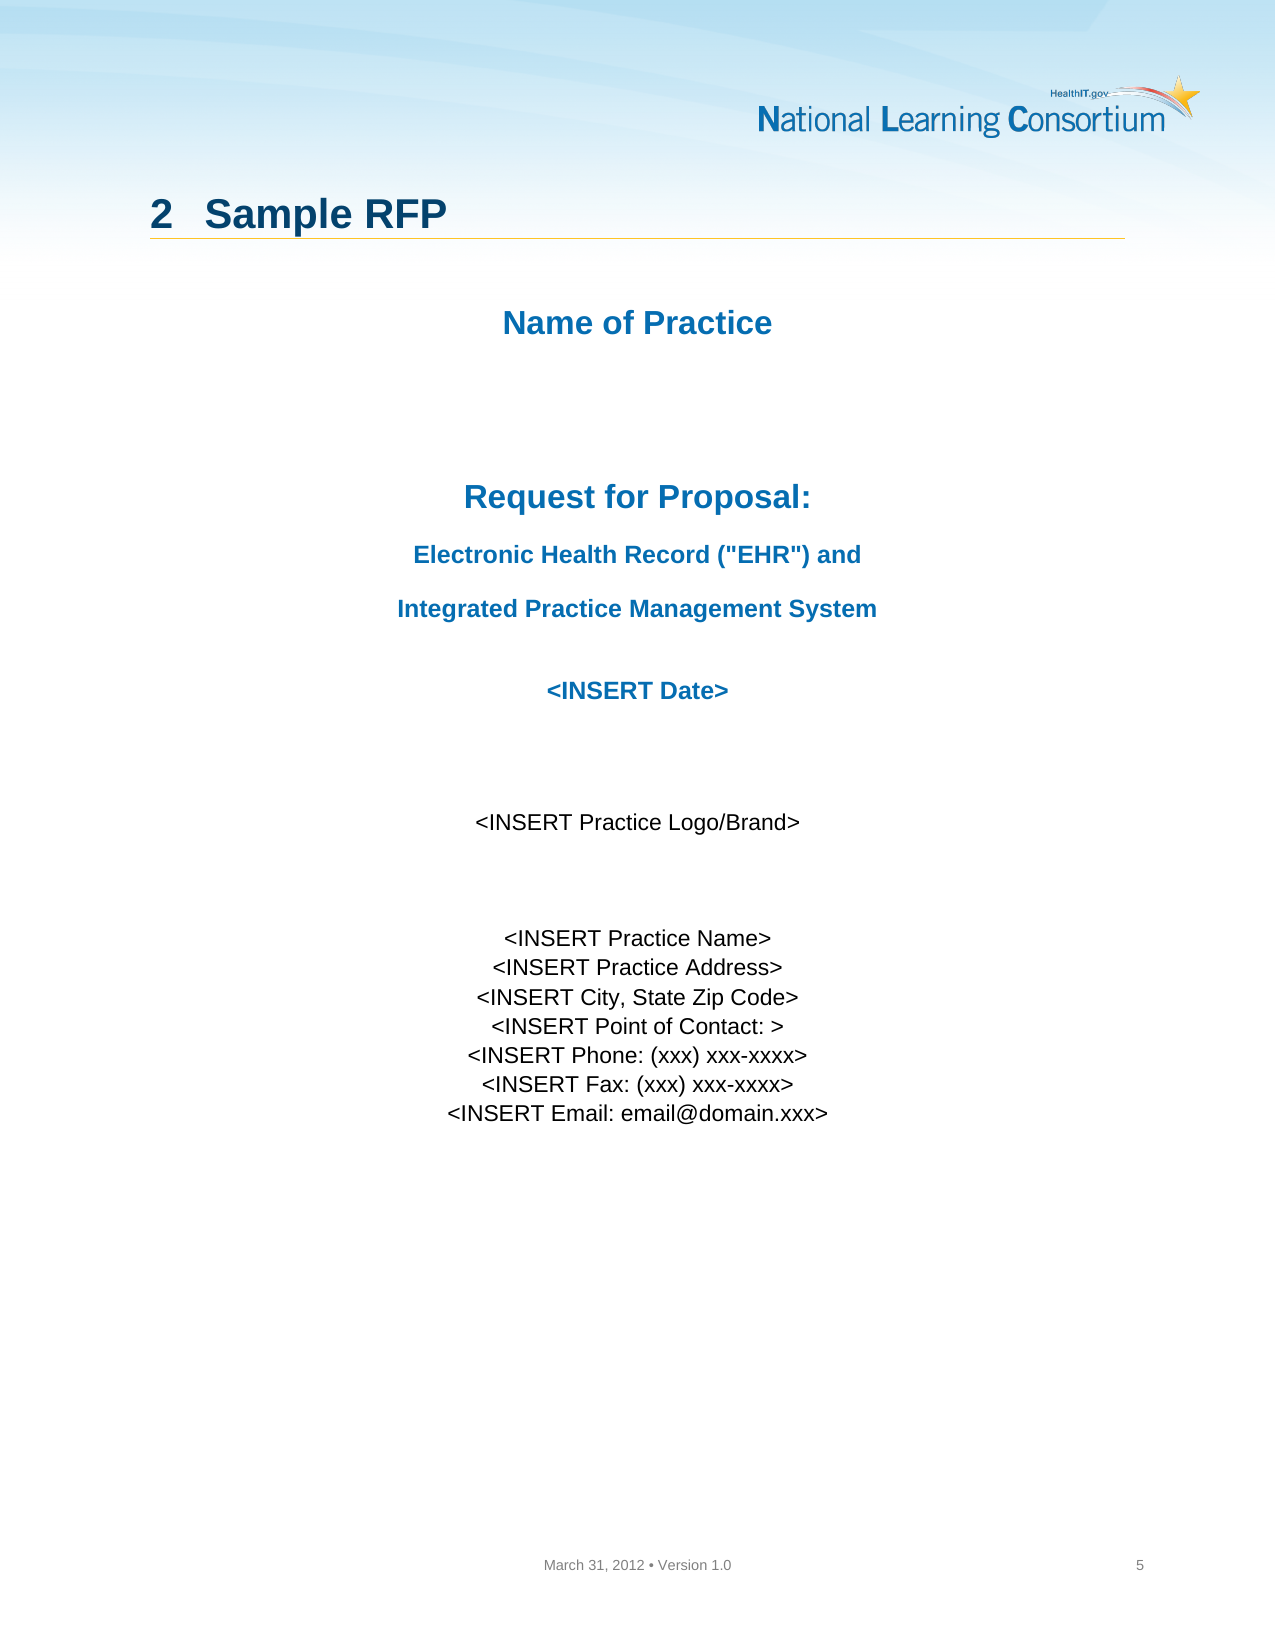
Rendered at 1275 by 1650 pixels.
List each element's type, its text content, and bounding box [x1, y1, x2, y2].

subtitle Electronic Health Record ("EHR") and [150, 540, 1125, 569]
picture [0, 0, 1275, 300]
subtitle Request for Proposal: [150, 477, 1125, 515]
subtitle Name of Practice [150, 303, 1125, 341]
subtitle Sample RFP [150, 197, 1125, 238]
subtitle Integrated Practice Management System [150, 594, 1125, 623]
